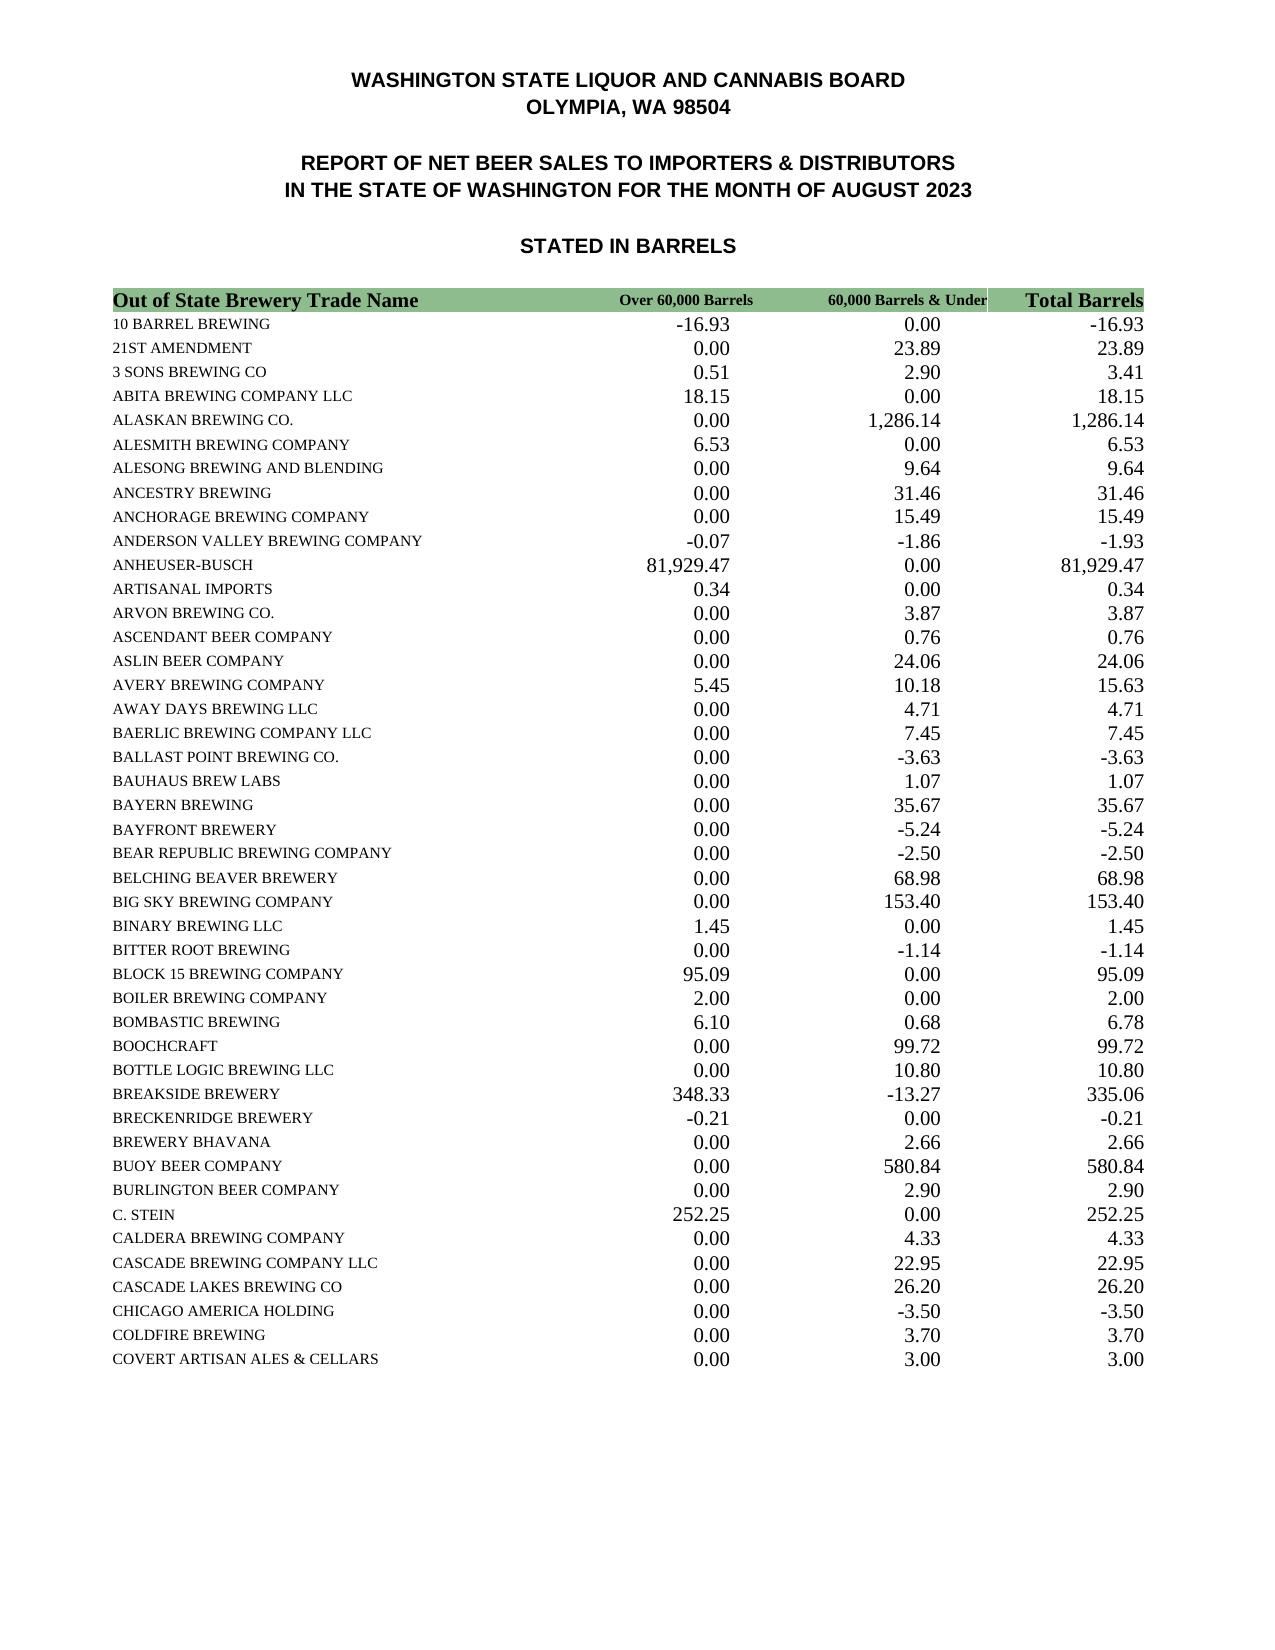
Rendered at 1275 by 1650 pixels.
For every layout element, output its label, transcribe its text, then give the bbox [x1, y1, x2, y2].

table_header 0.00 [519, 1130, 730, 1154]
table_header Total Barrels [988, 288, 1144, 312]
table_header BEAR REPUBLIC BREWING COMPANY [113, 841, 519, 865]
table_header 0.00 [519, 480, 730, 504]
table_header Over 60,000 Barrels [519, 288, 753, 312]
table_header COVERT ARTISAN ALES & CELLARS [113, 1347, 519, 1371]
table_header 3.70 [941, 1323, 1144, 1347]
table_header 4.71 [730, 697, 941, 721]
table_header 6.53 [941, 432, 1144, 456]
table_header 0.00 [730, 986, 941, 1010]
table_header -2.50 [941, 841, 1144, 865]
table_header 4.33 [730, 1226, 941, 1250]
table_header 0.00 [519, 1226, 730, 1250]
table_header -0.21 [941, 1106, 1144, 1130]
table_header -13.27 [730, 1082, 941, 1106]
table_header -3.63 [730, 745, 941, 769]
table_header 68.98 [730, 865, 941, 889]
table_header 0.00 [519, 1058, 730, 1082]
table_header BOOCHCRAFT [113, 1034, 519, 1058]
table_header 3.00 [941, 1347, 1144, 1371]
table_header 0.00 [519, 1178, 730, 1202]
table_header 3.87 [941, 601, 1144, 625]
table_header 2.66 [730, 1130, 941, 1154]
table_header 35.67 [730, 793, 941, 817]
table_header 18.15 [941, 384, 1144, 408]
table_header 0.00 [519, 745, 730, 769]
table_header ALASKAN BREWING CO. [113, 408, 519, 432]
table_header 2.00 [519, 986, 730, 1010]
table_header 2.90 [730, 360, 941, 384]
table_header 22.95 [730, 1250, 941, 1274]
table_header 0.76 [730, 625, 941, 649]
table_header CASCADE BREWING COMPANY LLC [113, 1250, 519, 1274]
table_header BOMBASTIC BREWING [113, 1010, 519, 1034]
table_header BOILER BREWING COMPANY [113, 986, 519, 1010]
table_header 26.20 [941, 1275, 1144, 1298]
table_header 10.80 [730, 1058, 941, 1082]
table_header 2.90 [730, 1178, 941, 1202]
table_header BREAKSIDE BREWERY [113, 1082, 519, 1106]
table_header 10.18 [730, 673, 941, 697]
table_header 99.72 [730, 1034, 941, 1058]
table_header 0.00 [519, 1250, 730, 1274]
table_header 3.00 [730, 1347, 941, 1371]
table_header -1.86 [730, 529, 941, 553]
table_header -0.21 [519, 1106, 730, 1130]
table_header 10.80 [941, 1058, 1144, 1082]
table_header -2.50 [730, 841, 941, 865]
table_header BAYERN BREWING [113, 793, 519, 817]
table_cell OLYMPIA, WA 98504 [113, 93, 1144, 120]
table_header 2.00 [941, 986, 1144, 1010]
table_header 0.00 [519, 505, 730, 528]
table_header ANHEUSER-BUSCH [113, 553, 519, 577]
table_header 0.00 [730, 432, 941, 456]
table_header -5.24 [941, 817, 1144, 841]
table_header 3 SONS BREWING CO [113, 360, 519, 384]
table_header ALESONG BREWING AND BLENDING [113, 456, 519, 480]
table_header Out of State Brewery Trade Name [113, 288, 519, 312]
table_header 0.00 [519, 1034, 730, 1058]
table_header BURLINGTON BEER COMPANY [113, 1178, 519, 1202]
table_header -1.14 [941, 938, 1144, 962]
table_header 95.09 [941, 962, 1144, 986]
table_header 0.00 [519, 817, 730, 841]
table_header 10 BARREL BREWING [113, 312, 519, 336]
table_header BREWERY BHAVANA [113, 1130, 519, 1154]
table_header 31.46 [941, 480, 1144, 504]
table_header -0.07 [519, 529, 730, 553]
table_header BRECKENRIDGE BREWERY [113, 1106, 519, 1130]
table_header ARVON BREWING CO. [113, 601, 519, 625]
table_header 24.06 [730, 649, 941, 673]
table_header 348.33 [519, 1082, 730, 1106]
table_header 0.51 [519, 360, 730, 384]
table_header 1,286.14 [941, 408, 1144, 432]
table_header 15.49 [941, 505, 1144, 528]
table_header 7.45 [941, 721, 1144, 745]
table_header 0.00 [730, 962, 941, 986]
table_header -3.50 [730, 1299, 941, 1323]
table_header ARTISANAL IMPORTS [113, 577, 519, 601]
table_header 23.89 [941, 336, 1144, 360]
table_header 0.00 [519, 769, 730, 793]
table_header 2.66 [941, 1130, 1144, 1154]
table_header ANDERSON VALLEY BREWING COMPANY [113, 529, 519, 553]
table_header 0.00 [519, 721, 730, 745]
table_header 6.53 [519, 432, 730, 456]
table_header 21ST AMENDMENT [113, 336, 519, 360]
table_header 252.25 [941, 1202, 1144, 1226]
table_header -5.24 [730, 817, 941, 841]
table_header 4.33 [941, 1226, 1144, 1250]
table_header 99.72 [941, 1034, 1144, 1058]
table_header 0.00 [519, 938, 730, 962]
table_header 24.06 [941, 649, 1144, 673]
table_header 1.07 [941, 769, 1144, 793]
table_header REPORT OF NET BEER SALES TO IMPORTERS & DISTRIBUTORS [113, 149, 1144, 176]
table_header CALDERA BREWING COMPANY [113, 1226, 519, 1250]
table_header 6.10 [519, 1010, 730, 1034]
table_header 31.46 [730, 480, 941, 504]
table_header CASCADE LAKES BREWING CO [113, 1275, 519, 1298]
table_header 335.06 [941, 1082, 1144, 1106]
table_header 252.25 [519, 1202, 730, 1226]
table_header BAUHAUS BREW LABS [113, 769, 519, 793]
table_header BAERLIC BREWING COMPANY LLC [113, 721, 519, 745]
table_header 15.49 [730, 505, 941, 528]
table_header BELCHING BEAVER BREWERY [113, 865, 519, 889]
table_header 0.68 [730, 1010, 941, 1034]
table_header ALESMITH BREWING COMPANY [113, 432, 519, 456]
table_header BUOY BEER COMPANY [113, 1154, 519, 1178]
table_header BOTTLE LOGIC BREWING LLC [113, 1058, 519, 1082]
table_header 22.95 [941, 1250, 1144, 1274]
table_header 9.64 [941, 456, 1144, 480]
table_header CHICAGO AMERICA HOLDING [113, 1299, 519, 1323]
table_header 0.00 [519, 841, 730, 865]
table_header 0.00 [519, 336, 730, 360]
table_header 1,286.14 [730, 408, 941, 432]
table_header BIG SKY BREWING COMPANY [113, 890, 519, 913]
table_header -3.50 [941, 1299, 1144, 1323]
table_header 153.40 [941, 890, 1144, 913]
table_header 0.00 [730, 553, 941, 577]
table_header ANCESTRY BREWING [113, 480, 519, 504]
table_header AWAY DAYS BREWING LLC [113, 697, 519, 721]
table_header 3.70 [730, 1323, 941, 1347]
table_header 18.15 [519, 384, 730, 408]
table_header 23.89 [730, 336, 941, 360]
table_header 0.34 [941, 577, 1144, 601]
table_header 81,929.47 [519, 553, 730, 577]
table_header 0.00 [730, 914, 941, 938]
table_header 0.00 [519, 865, 730, 889]
table_header WASHINGTON STATE LIQUOR AND CANNABIS BOARD [113, 38, 1144, 93]
table_header 35.67 [941, 793, 1144, 817]
table_header 0.00 [730, 312, 941, 336]
table_header 0.00 [519, 793, 730, 817]
table_header 580.84 [941, 1154, 1144, 1178]
table_header 2.90 [941, 1178, 1144, 1202]
table_header 4.71 [941, 697, 1144, 721]
table_header 0.00 [519, 408, 730, 432]
table_header 0.00 [519, 456, 730, 480]
table_header 0.00 [519, 1275, 730, 1298]
table_header ANCHORAGE BREWING COMPANY [113, 505, 519, 528]
table_header 0.00 [519, 1323, 730, 1347]
table_header 580.84 [730, 1154, 941, 1178]
table_header ASLIN BEER COMPANY [113, 649, 519, 673]
table_header ASCENDANT BEER COMPANY [113, 625, 519, 649]
table_header 95.09 [519, 962, 730, 986]
table_header 0.00 [519, 625, 730, 649]
table_header COLDFIRE BREWING [113, 1323, 519, 1347]
table_header -1.93 [941, 529, 1144, 553]
table_header -3.63 [941, 745, 1144, 769]
table_header 5.45 [519, 673, 730, 697]
table_header AVERY BREWING COMPANY [113, 673, 519, 697]
table_cell IN THE STATE OF WASHINGTON FOR THE MONTH OF AUGUST 2023 [113, 176, 1144, 203]
table_header 0.00 [519, 890, 730, 913]
table_header 81,929.47 [941, 553, 1144, 577]
table_header 0.76 [941, 625, 1144, 649]
table_header BALLAST POINT BREWING CO. [113, 745, 519, 769]
table_header 1.07 [730, 769, 941, 793]
table_header 0.00 [730, 1106, 941, 1130]
table_header BINARY BREWING LLC [113, 914, 519, 938]
table_header BITTER ROOT BREWING [113, 938, 519, 962]
table_header 26.20 [730, 1275, 941, 1298]
table_header 0.00 [519, 1299, 730, 1323]
table_header 15.63 [941, 673, 1144, 697]
table_header STATED IN BARRELS [113, 232, 1144, 259]
table_header 0.34 [519, 577, 730, 601]
table_header 0.00 [519, 649, 730, 673]
table_header BAYFRONT BREWERY [113, 817, 519, 841]
table_header 0.00 [730, 577, 941, 601]
table_header 0.00 [730, 1202, 941, 1226]
table_header 0.00 [519, 1154, 730, 1178]
table_header -16.93 [941, 312, 1144, 336]
table_header ABITA BREWING COMPANY LLC [113, 384, 519, 408]
table_header 1.45 [941, 914, 1144, 938]
table_header 3.87 [730, 601, 941, 625]
table_header 3.41 [941, 360, 1144, 384]
table_header C. STEIN [113, 1202, 519, 1226]
table_header 0.00 [519, 601, 730, 625]
table_header 7.45 [730, 721, 941, 745]
table_header -16.93 [519, 312, 730, 336]
table_header 0.00 [730, 384, 941, 408]
table_header 6.78 [941, 1010, 1144, 1034]
table_header 68.98 [941, 865, 1144, 889]
table_header 1.45 [519, 914, 730, 938]
table_header 153.40 [730, 890, 941, 913]
table_header 9.64 [730, 456, 941, 480]
table_header 60,000 Barrels & Under [753, 288, 987, 312]
table_header -1.14 [730, 938, 941, 962]
table_header BLOCK 15 BREWING COMPANY [113, 962, 519, 986]
table_header 0.00 [519, 697, 730, 721]
table_header 0.00 [519, 1347, 730, 1371]
